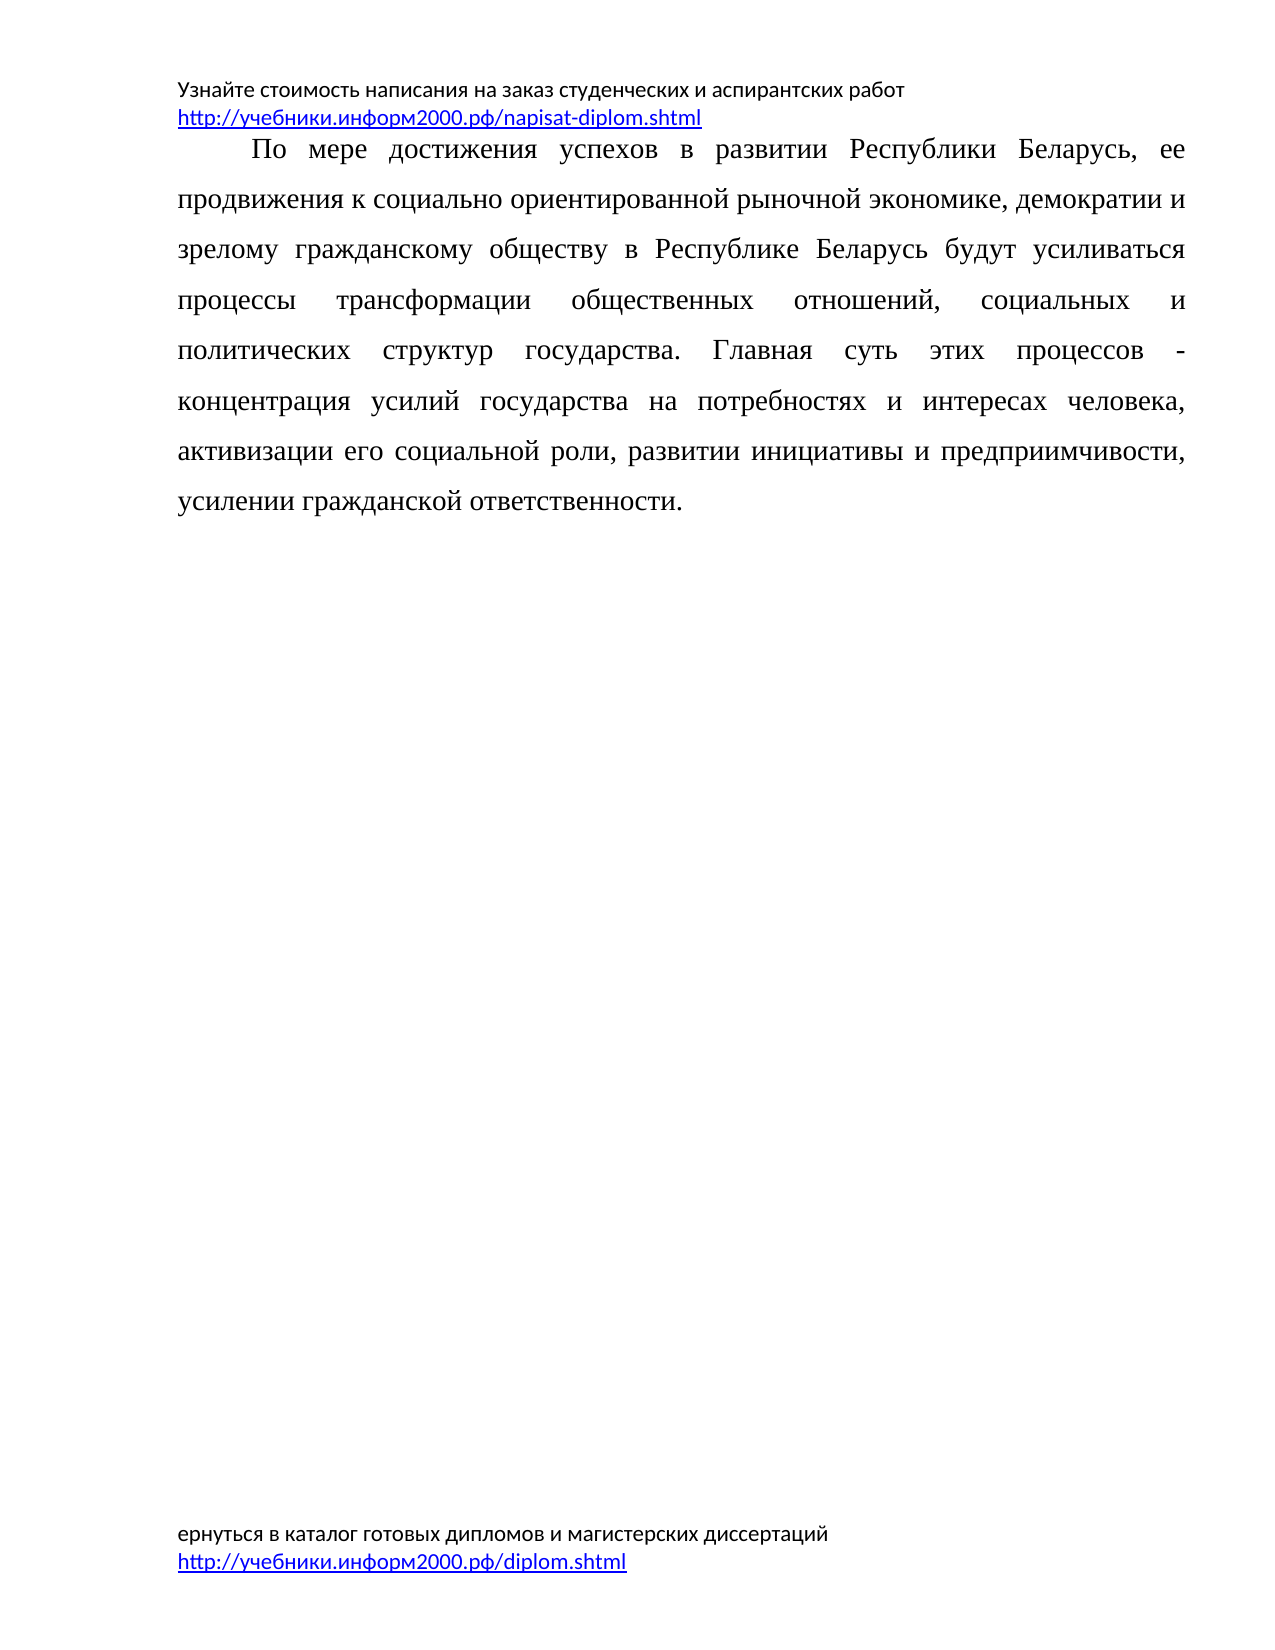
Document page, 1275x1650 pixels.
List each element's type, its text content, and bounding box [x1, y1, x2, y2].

text По мере достижения успехов в развитии Республики Беларусь, ее продвижения к социально ориентированной рыночной экономике, демократии и зрелому гражданскому обществу в Республике Беларусь будут усиливаться процессы трансформации общественных отношений, социальных и политических структур государства. Главная суть этих процессов - концентрация усилий государства на потребностях и интересах человека, активизации его социальной роли, развитии инициативы и предприимчивости, усилении гражданской ответственности. [177, 131, 1186, 517]
